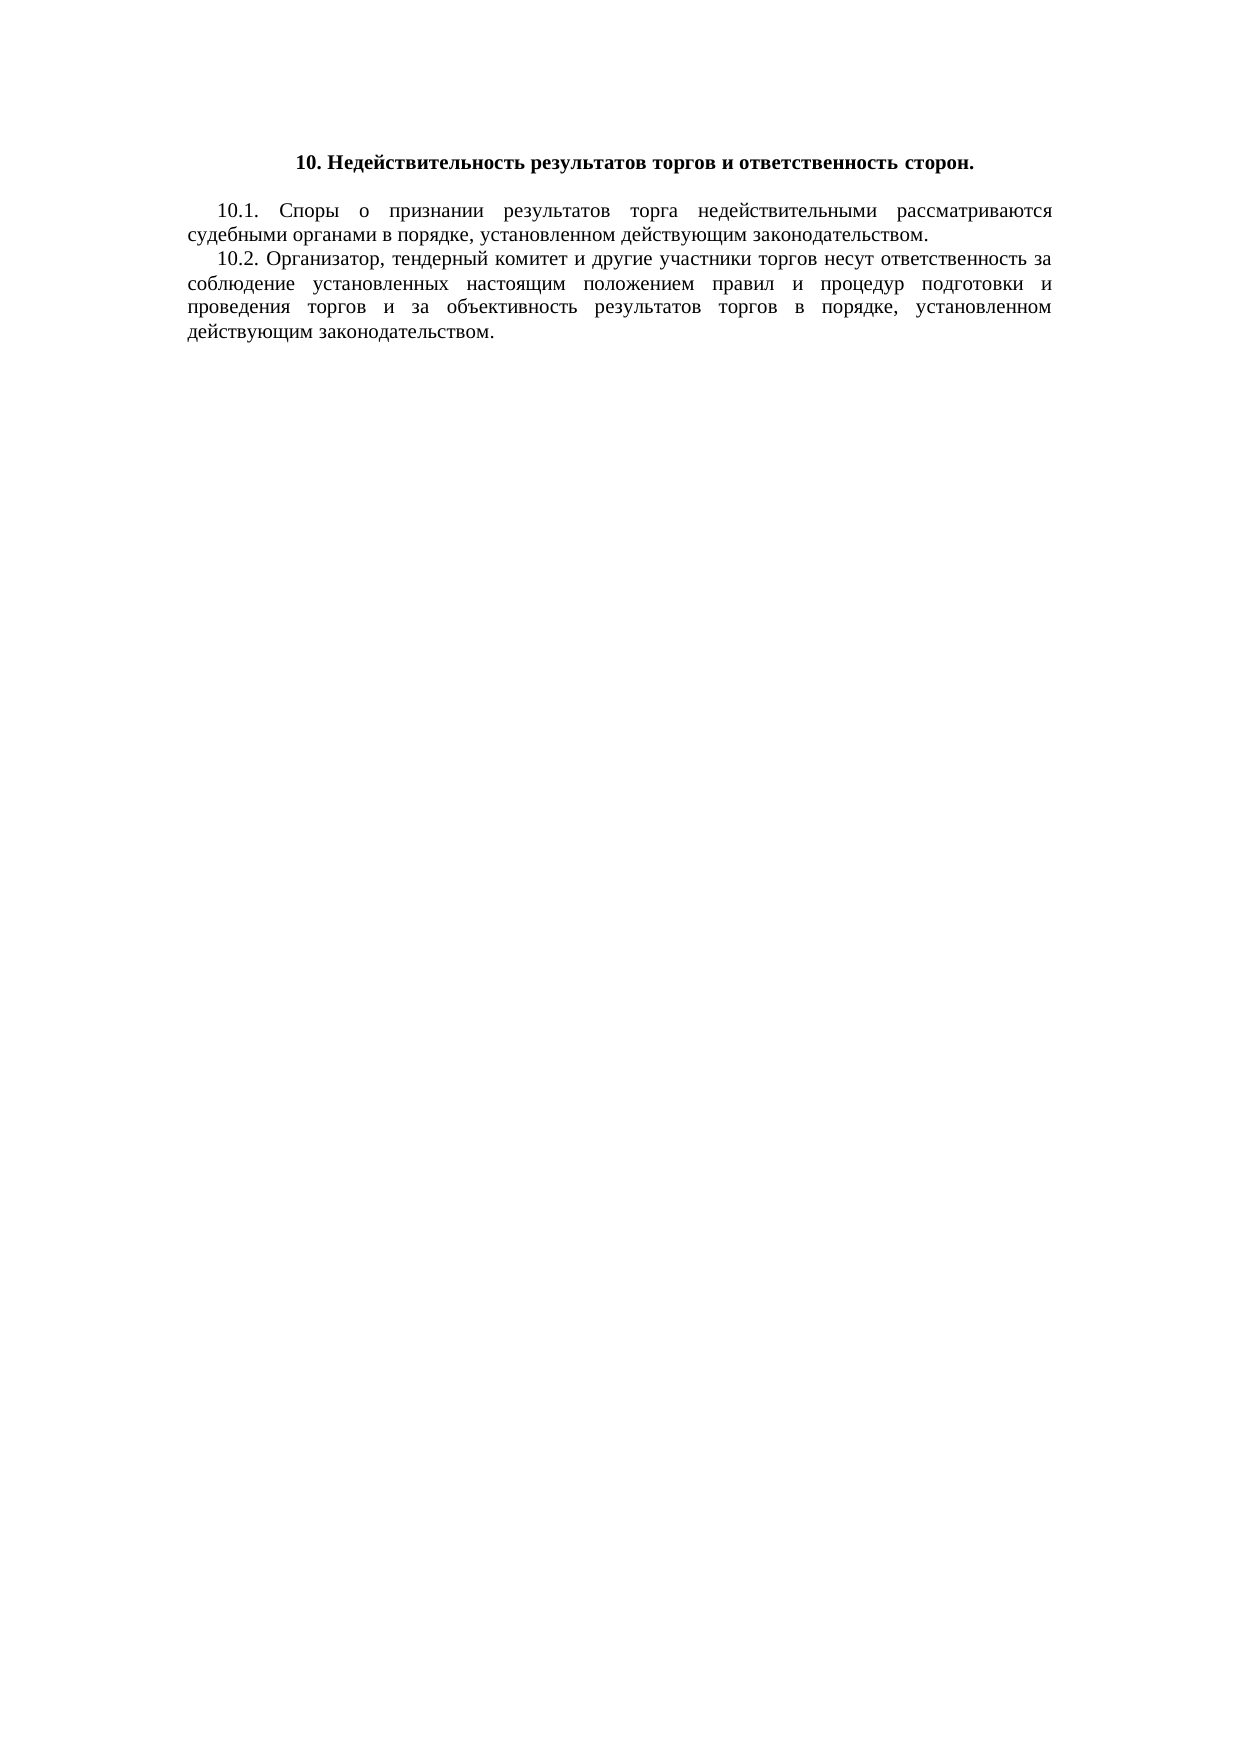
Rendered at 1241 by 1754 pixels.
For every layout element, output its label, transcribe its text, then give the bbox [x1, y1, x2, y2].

text 10. Недействительность результатов торгов и ответственность сторон. [187, 150, 1053, 174]
text 10.2. Организатор, тендерный комитет и другие участники торгов несут ответственность за соблюдение установленных настоящим положением правил и процедур подготовки и проведения торгов и за объективность результатов торгов в порядке, установленном действующим законодательством. [187, 246, 1053, 342]
text 10.1. Споры о признании результатов торга недействительными рассматриваются судебными органами в порядке, установленном действующим законодательством. [187, 198, 1053, 246]
